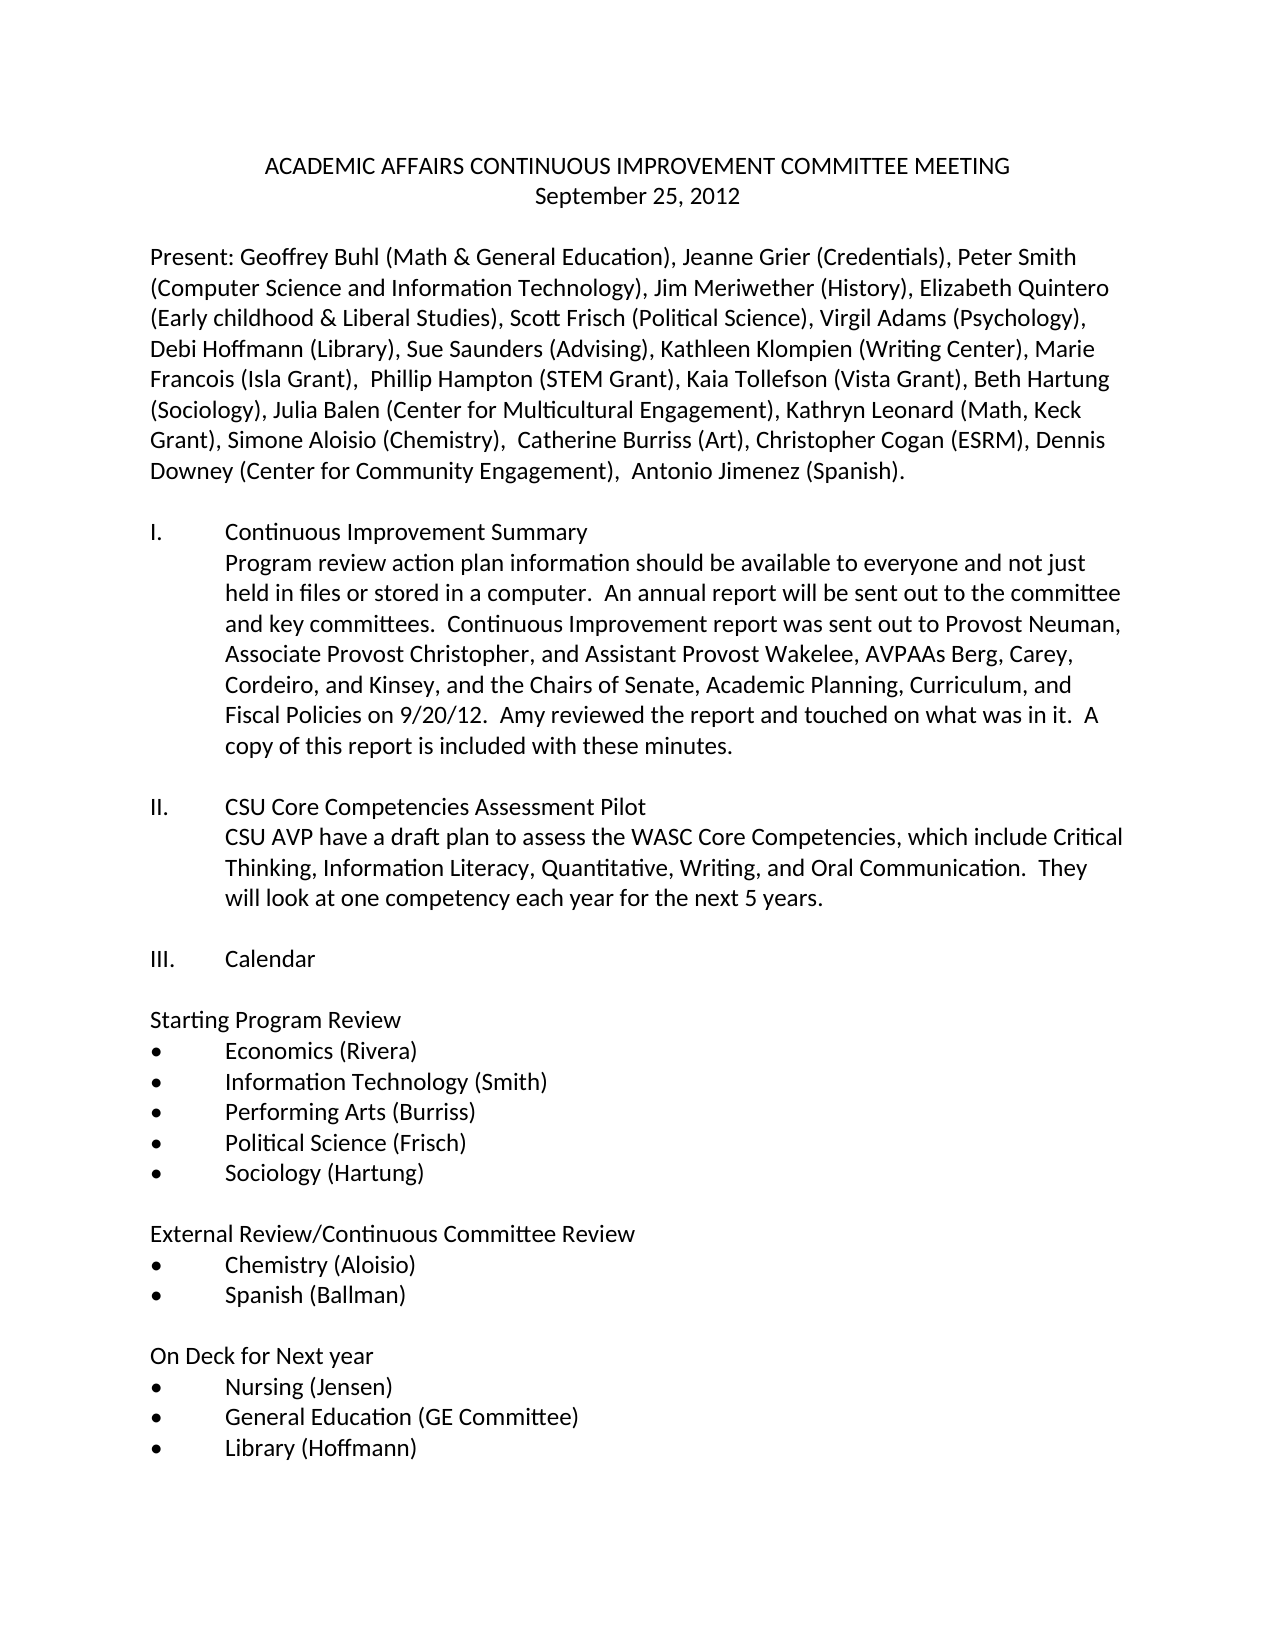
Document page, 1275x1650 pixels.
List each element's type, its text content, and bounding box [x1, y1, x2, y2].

text • General Education (GE Committee) [150, 1401, 1125, 1432]
text • Sociology (Hartung) [150, 1157, 1125, 1188]
list CSU AVP have a draft plan to assess the WASC Core Competencies, which include Critical Thinking, Information Literacy, Quantitative, Writing, and Oral Communication. They will look at one competency each year for the next 5 years. [225, 821, 1125, 913]
list Program review action plan information should be available to everyone and not just held in files or stored in a computer. An annual report will be sent out to the committee and key committees. Continuous Improvement report was sent out to Provost Neuman, Associate Provost Christopher, and Assistant Provost Wakelee, AVPAAs Berg, Carey, Cordeiro, and Kinsey, and the Chairs of Senate, Academic Planning, Curriculum, and Fiscal Policies on 9/20/12. Amy reviewed the report and touched on what was in it. A copy of this report is included with these minutes. [225, 547, 1125, 760]
text External Review/Continuous Committee Review [150, 1218, 1125, 1249]
text • Chemistry (Aloisio) [150, 1249, 1125, 1279]
text On Deck for Next year [150, 1340, 1125, 1371]
text September 25, 2012 [150, 181, 1125, 211]
text • Economics (Rivera) [150, 1035, 1125, 1066]
text ACADEMIC AFFAIRS CONTINUOUS IMPROVEMENT COMMITTEE MEETING [150, 150, 1125, 181]
text Present: Geoffrey Buhl (Math & General Education), Jeanne Grier (Credentials), Peter Smith (Computer Science and Information Technology), Jim Meriwether (History), Elizabeth Quintero (Early childhood & Liberal Studies), Scott Frisch (Political Science), Virgil Adams (Psychology), Debi Hoffmann (Library), Sue Saunders (Advising), Kathleen Klompien (Writing Center), Marie Francois (Isla Grant), Phillip Hampton (STEM Grant), Kaia Tollefson (Vista Grant), Beth Hartung (Sociology), Julia Balen (Center for Multicultural Engagement), Kathryn Leonard (Math, Keck Grant), Simone Aloisio (Chemistry), Catherine Burriss (Art), Christopher Cogan (ESRM), Dennis Downey (Center for Community Engagement), Antonio Jimenez (Spanish). [150, 242, 1125, 486]
list Continuous Improvement Summary [150, 516, 1125, 547]
text • Library (Hoffmann) [150, 1432, 1125, 1462]
text III. Calendar [150, 943, 1125, 974]
text • Performing Arts (Burriss) [150, 1096, 1125, 1127]
text Starting Program Review [150, 1004, 1125, 1035]
list CSU Core Competencies Assessment Pilot [150, 791, 1125, 821]
text • Political Science (Frisch) [150, 1127, 1125, 1157]
text • Nursing (Jensen) [150, 1371, 1125, 1401]
text • Spanish (Ballman) [150, 1279, 1125, 1310]
text • Information Technology (Smith) [150, 1066, 1125, 1096]
